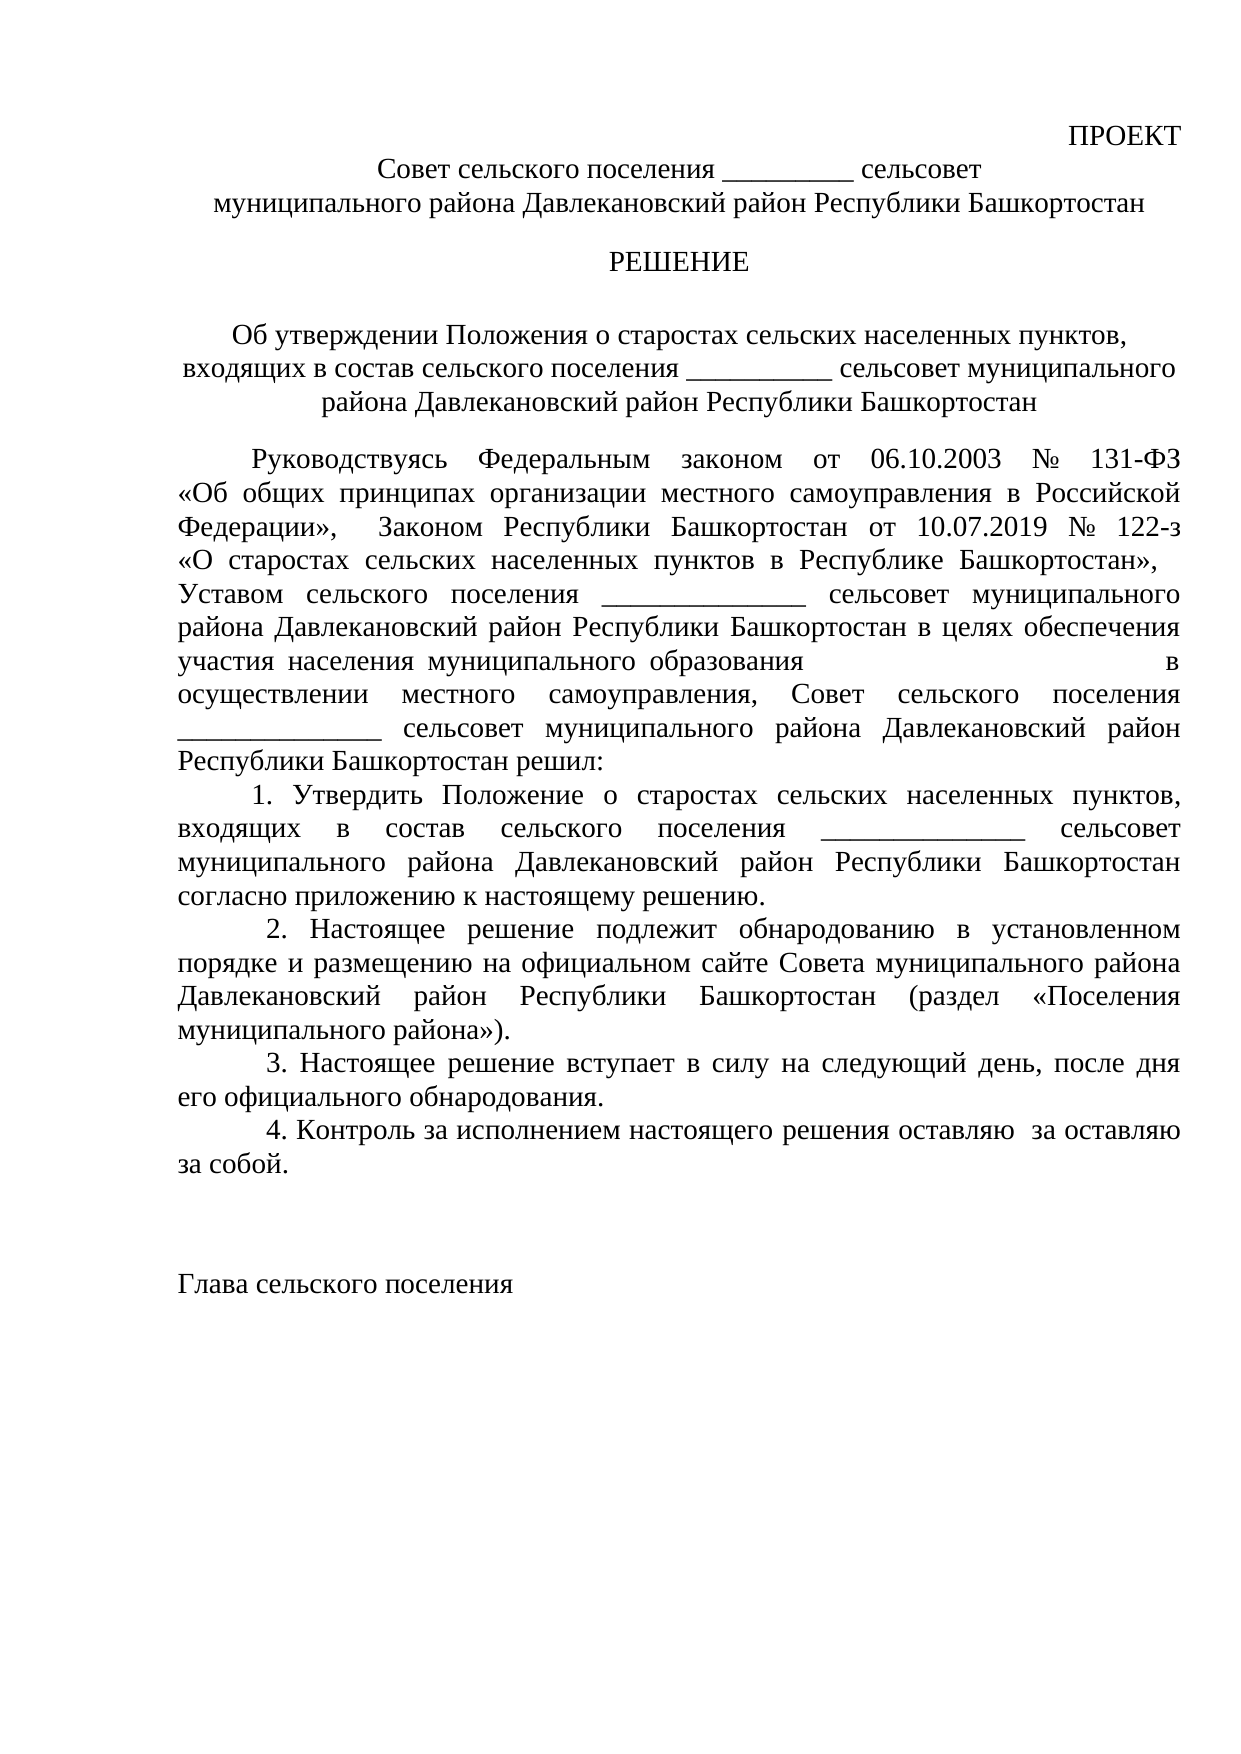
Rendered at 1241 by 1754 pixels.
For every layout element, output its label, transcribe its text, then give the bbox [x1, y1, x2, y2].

text 4. Контроль за исполнением настоящего решения оставляю за оставляю за собой. [177, 1112, 1181, 1179]
text муниципального района Давлекановский район Республики Башкортостан [177, 185, 1181, 219]
text ПРОЕКТ [177, 118, 1181, 152]
text 2. Настоящее решение подлежит обнародованию в установленном порядке и размещению на официальном сайте Совета муниципального района Давлекановский район Республики Башкортостан (раздел «Поселения муниципального района»). [177, 911, 1181, 1045]
text Совет сельского поселения _________ сельсовет [177, 152, 1181, 185]
text Глава сельского поселения [177, 1266, 1181, 1299]
text Руководствуясь Федеральным законом от 06.10.2003 № 131-ФЗ «Об общих принципах организации местного самоуправления в Российской Федерации», Законом Республики Башкортостан от 10.07.2019 № 122-з «О старостах сельских населенных пунктов в Республике Башкортостан», Уставом сельского поселения ______________ сельсовет муниципального района Давлекановский район Республики Башкортостан в целях обеспечения участия населения муниципального образования в осуществлении местного самоуправления, Совет сельского поселения ______________ сельсовет муниципального района Давлекановский район Республики Башкортостан решил: [177, 442, 1181, 777]
text 1. Утвердить Положение о старостах сельских населенных пунктов, входящих в состав сельского поселения ______________ сельсовет муниципального района Давлекановский район Республики Башкортостан согласно приложению к настоящему решению. [177, 777, 1181, 911]
text РЕШЕНИЕ [177, 244, 1181, 277]
title Об утверждении Положения о старостах сельских населенных пунктов, входящих в состав сельского поселения __________ сельсовет муниципального района Давлекановский район Республики Башкортостан [177, 317, 1181, 418]
text 3. Настоящее решение вступает в силу на следующий день, после дня его официального обнародования. [177, 1045, 1181, 1112]
